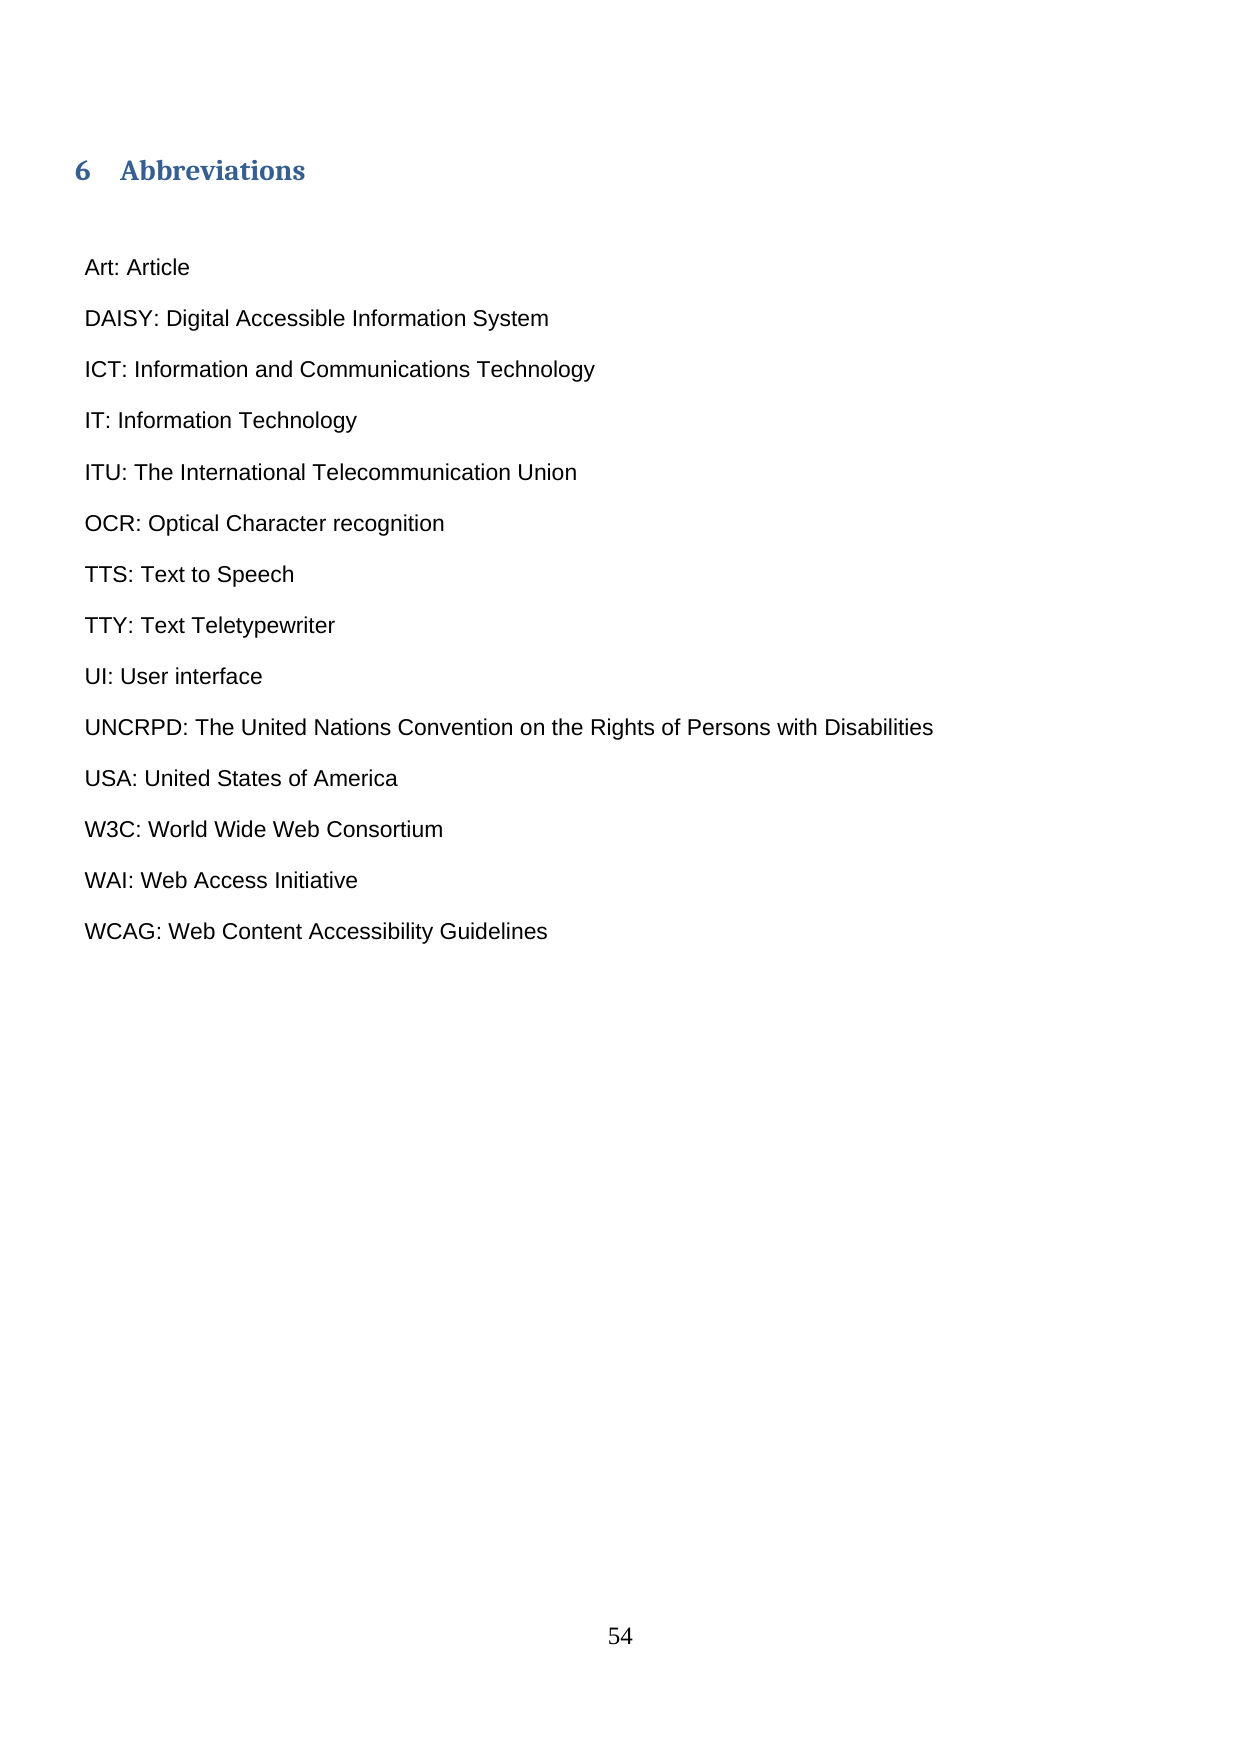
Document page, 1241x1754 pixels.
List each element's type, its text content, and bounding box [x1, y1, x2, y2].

text WAI: Web Access Initiative [84, 867, 1165, 893]
text TTS: Text to Speech [84, 561, 1165, 587]
text ITU: The International Telecommunication Union [84, 458, 1165, 485]
text TTY: Text Teletypewriter [84, 612, 1165, 638]
text IT: Information Technology [84, 407, 1165, 434]
text Art: Article [84, 254, 1165, 281]
text UI: User interface [84, 663, 1165, 689]
subtitle Abbreviations [75, 154, 1165, 238]
text USA: United States of America [84, 765, 1165, 791]
text ICT: Information and Communications Technology [84, 356, 1165, 383]
text DAISY: Digital Accessible Information System [84, 305, 1165, 332]
text WCAG: Web Content Accessibility Guidelines [84, 918, 1165, 944]
text UNCRPD: The United Nations Convention on the Rights of Persons with Disabilities [84, 714, 1165, 740]
text W3C: World Wide Web Consortium [84, 816, 1165, 842]
text OCR: Optical Character recognition [84, 509, 1165, 536]
